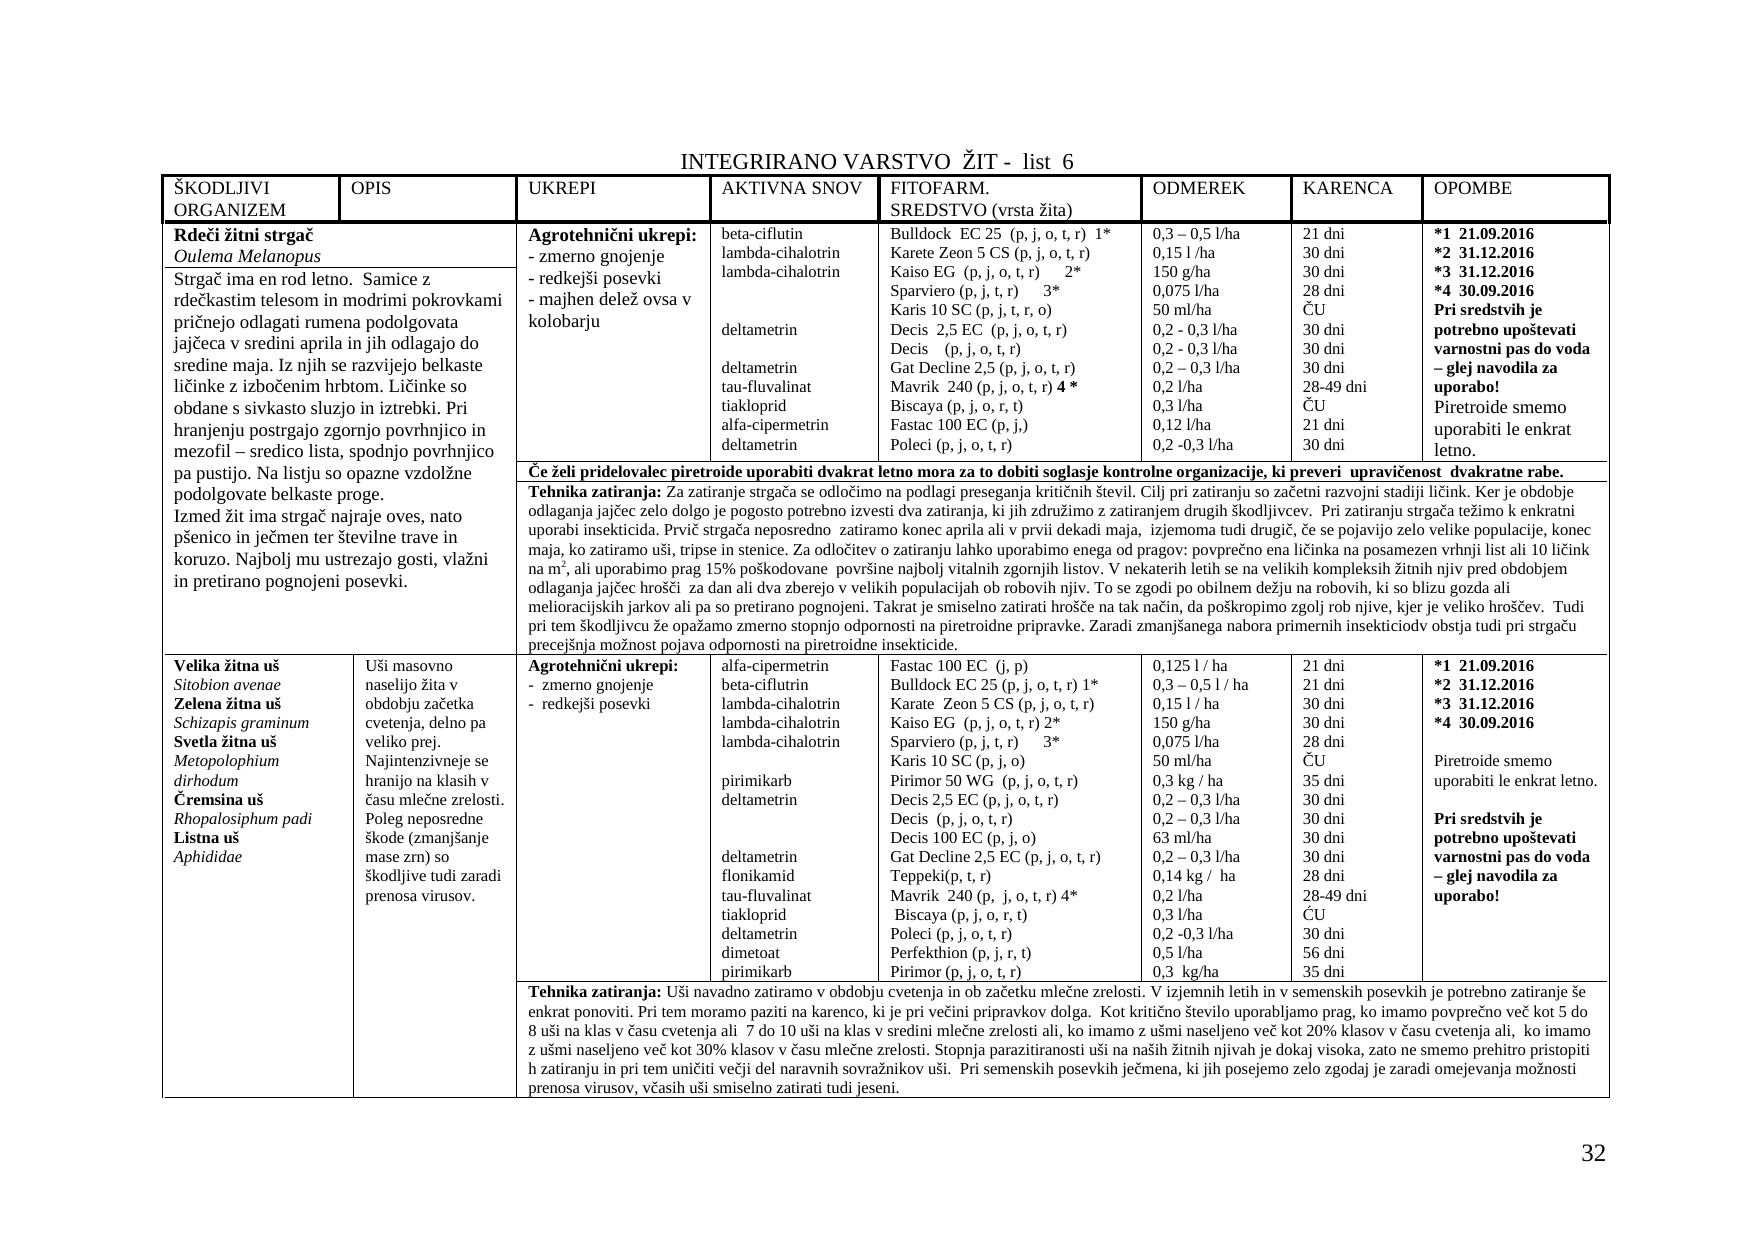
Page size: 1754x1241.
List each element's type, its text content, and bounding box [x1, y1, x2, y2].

table_cell Agrotehnični ukrepi: - zmerno gnojenje - redkejši posevki - majhen delež ovsa v kolobarju [517, 224, 710, 461]
table_header FITOFARM. SREDSTVO (vrsta žita) [881, 177, 1140, 220]
table_cell Če želi pridelovalec piretroide uporabiti dvakrat letno mora za to dobiti soglasje kontrolne organizacije, ki preveri upravičenost dvakratne rabe. [517, 461, 1609, 481]
table_cell Strgač ima en rod letno. Samice z rdečkastim telesom in modrimi pokrovkami pričnejo odlagati rumena podolgovata jajčeca v sredini aprila in jih odlagajo do sredine maja. Iz njih se razvijejo belkaste ličinke z izbočenim hrbtom. Ličinke so obdane s sivkasto sluzjo in iztrebki. Pri hranjenju postrgajo zgornjo povrhnjico in mezofil – sredico lista, spodnjo povrhnjico pa pustijo. Na listju so opazne vzdolžne podolgovate belkaste proge. Izmed žit ima strgač najraje oves, nato pšenico in ječmen ter številne trave in koruzo. Najbolj mu ustrezajo gosti, vlažni in pretirano pognojeni posevki. [163, 267, 516, 654]
table_cell 0,125 l / ha 0,3 – 0,5 l / ha 0,15 l / ha 150 g/ha 0,075 l/ha 50 ml/ha 0,3 kg / ha 0,2 – 0,3 l/ha 0,2 – 0,3 l/ha 63 ml/ha 0,2 – 0,3 l/ha 0,14 kg / ha 0,2 l/ha 0,3 l/ha 0,2 -0,3 l/ha 0,5 l/ha 0,3 kg/ha [1142, 655, 1291, 981]
table_cell Velika žitna uš Sitobion avenae Zelena žitna uš Schizapis graminum Svetla žitna uš Metopolophium dirhodum Čremsina uš Rhopalosiphum padi Listna uš Aphididae [163, 654, 353, 1097]
text Integrirano varstvo žit - list 6 [148, 148, 1606, 174]
table_cell *1 21.09.2016 *2 31.12.2016 *3 31.12.2016 *4 30.09.2016 Pri sredstvih je potrebno upoštevati varnostni pas do voda – glej navodila za uporabo! Piretroide smemo uporabiti le enkrat letno. [1423, 220, 1609, 461]
table_header UKREPI [518, 177, 709, 220]
table_header AKTIVNA SNOV [712, 177, 877, 220]
table_cell Uši masovno naselijo žita v obdobju začetka cvetenja, delno pa veliko prej. Najintenzivneje se hranijo na klasih v času mlečne zrelosti. Poleg neposredne škode (zmanjšanje mase zrn) so škodljive tudi zaradi prenosa virusov. [354, 655, 516, 1097]
table_cell alfa-cipermetrin beta-ciflutrin lambda-cihalotrin lambda-cihalotrin lambda-cihalotrin pirimikarb deltametrin deltametrin flonikamid tau-fluvalinat tiakloprid deltametrin dimetoat pirimikarb [711, 655, 878, 981]
table_header OPOMBE [1424, 177, 1608, 220]
table_header KARENCA [1293, 177, 1421, 220]
table_cell Tehnika zatiranja: Uši navadno zatiramo v obdobju cvetenja in ob začetku mlečne zrelosti. V izjemnih letih in v semenskih posevkih je potrebno zatiranje še enkrat ponoviti. Pri tem moramo paziti na karenco, ki je pri večini pripravkov dolga. Kot kritično število uporabljamo prag, ko imamo povprečno več kot 5 do 8 uši na klas v času cvetenja ali 7 do 10 uši na klas v sredini mlečne zrelosti ali, ko imamo z ušmi naseljeno več kot 20% klasov v času cvetenja ali, ko imamo z ušmi naseljeno več kot 30% klasov v času mlečne zrelosti. Stopnja parazitiranosti uši na naših žitnih njivah je dokaj visoka, zato ne smemo prehitro pristopiti h zatiranju in pri tem uničiti večji del naravnih sovražnikov uši. Pri semenskih posevkih ječmena, ki jih posejemo zelo zgodaj je zaradi omejevanja možnosti prenosa virusov, včasih uši smiselno zatirati tudi jeseni. [517, 981, 1609, 1097]
table_cell *1 21.09.2016 *2 31.12.2016 *3 31.12.2016 *4 30.09.2016 Piretroide smemo uporabiti le enkrat letno. Pri sredstvih je potrebno upoštevati varnostni pas do voda – glej navodila za uporabo! [1423, 654, 1609, 981]
table_cell Agrotehnični ukrepi: - zmerno gnojenje - redkejši posevki [517, 655, 710, 981]
table_cell Bulldock EC 25 (p, j, o, t, r) 1* Karete Zeon 5 CS (p, j, o, t, r) Kaiso EG (p, j, o, t, r) 2* Sparviero (p, j, t, r) 3* Karis 10 SC (p, j, t, r, o) Decis 2,5 EC (p, j, o, t, r) Decis (p, j, o, t, r) Gat Decline 2,5 (p, j, o, t, r) Mavrik 240 (p, j, o, t, r) 4 * Biscaya (p, j, o, r, t) Fastac 100 EC (p, j,) Poleci (p, j, o, t, r) [879, 224, 1141, 461]
table_cell Rdeči žitni strgač Oulema Melanopus [163, 220, 516, 267]
table_header ODMEREK [1143, 177, 1290, 220]
table_cell Tehnika zatiranja: Za zatiranje strgača se odločimo na podlagi preseganja kritičnih števil. Cilj pri zatiranju so začetni razvojni stadiji ličink. Ker je obdobje odlaganja jajčec zelo dolgo je pogosto potrebno izvesti dva zatiranja, ki jih združimo z zatiranjem drugih škodljivcev. Pri zatiranju strgača težimo k enkratni uporabi insekticida. Prvič strgača neposredno zatiramo konec aprila ali v prvii dekadi maja, izjemoma tudi drugič, če se pojavijo zelo velike populacije, konec maja, ko zatiramo uši, tripse in stenice. Za odločitev o zatiranju lahko uporabimo enega od pragov: povprečno ena ličinka na posamezen vrhnji list ali 10 ličink na m2, ali uporabimo prag 15% poškodovane površine najbolj vitalnih zgornjih listov. V nekaterih letih se na velikih kompleksih žitnih njiv pred obdobjem odlaganja jajčec hrošči za dan ali dva zberejo v velikih populacijah ob robovih njiv. To se zgodi po obilnem dežju na robovih, ki so blizu gozda ali melioracijskih jarkov ali pa so pretirano pognojeni. Takrat je smiselno zatirati hrošče na tak način, da poškropimo zgolj rob njive, kjer je veliko hroščev. Tudi pri tem škodljivcu že opažamo zmerno stopnjo odpornosti na piretroidne pripravke. Zaradi zmanjšanega nabora primernih insekticiodv obstja tudi pri strgaču precejšnja možnost pojava odpornosti na piretroidne insekticide. [517, 481, 1609, 654]
table_header OPIS [341, 177, 515, 220]
table_cell beta-ciflutin lambda-cihalotrin lambda-cihalotrin deltametrin deltametrin tau-fluvalinat tiakloprid alfa-cipermetrin deltametrin [711, 224, 878, 461]
table_cell 21 dni 30 dni 30 dni 28 dni ČU 30 dni 30 dni 30 dni 28-49 dni ČU 21 dni 30 dni [1292, 224, 1422, 461]
table_cell 0,3 – 0,5 l/ha 0,15 l /ha 150 g/ha 0,075 l/ha 50 ml/ha 0,2 - 0,3 l/ha 0,2 - 0,3 l/ha 0,2 – 0,3 l/ha 0,2 l/ha 0,3 l/ha 0,12 l/ha 0,2 -0,3 l/ha [1142, 224, 1291, 461]
table_cell Fastac 100 EC (j, p) Bulldock EC 25 (p, j, o, t, r) 1* Karate Zeon 5 CS (p, j, o, t, r) Kaiso EG (p, j, o, t, r) 2* Sparviero (p, j, t, r) 3* Karis 10 SC (p, j, o) Pirimor 50 WG (p, j, o, t, r) Decis 2,5 EC (p, j, o, t, r) Decis (p, j, o, t, r) Decis 100 EC (p, j, o) Gat Decline 2,5 EC (p, j, o, t, r) Teppeki(p, t, r) Mavrik 240 (p, j, o, t, r) 4* Biscaya (p, j, o, r, t) Poleci (p, j, o, t, r) Perfekthion (p, j, r, t) Pirimor (p, j, o, t, r) [879, 655, 1141, 981]
table_header ŠKODLJIVI ORGANIZEM [164, 177, 338, 220]
table_cell 21 dni 21 dni 30 dni 30 dni 28 dni ČU 35 dni 30 dni 30 dni 30 dni 30 dni 28 dni 28-49 dni ĆU 30 dni 56 dni 35 dni [1292, 655, 1422, 981]
